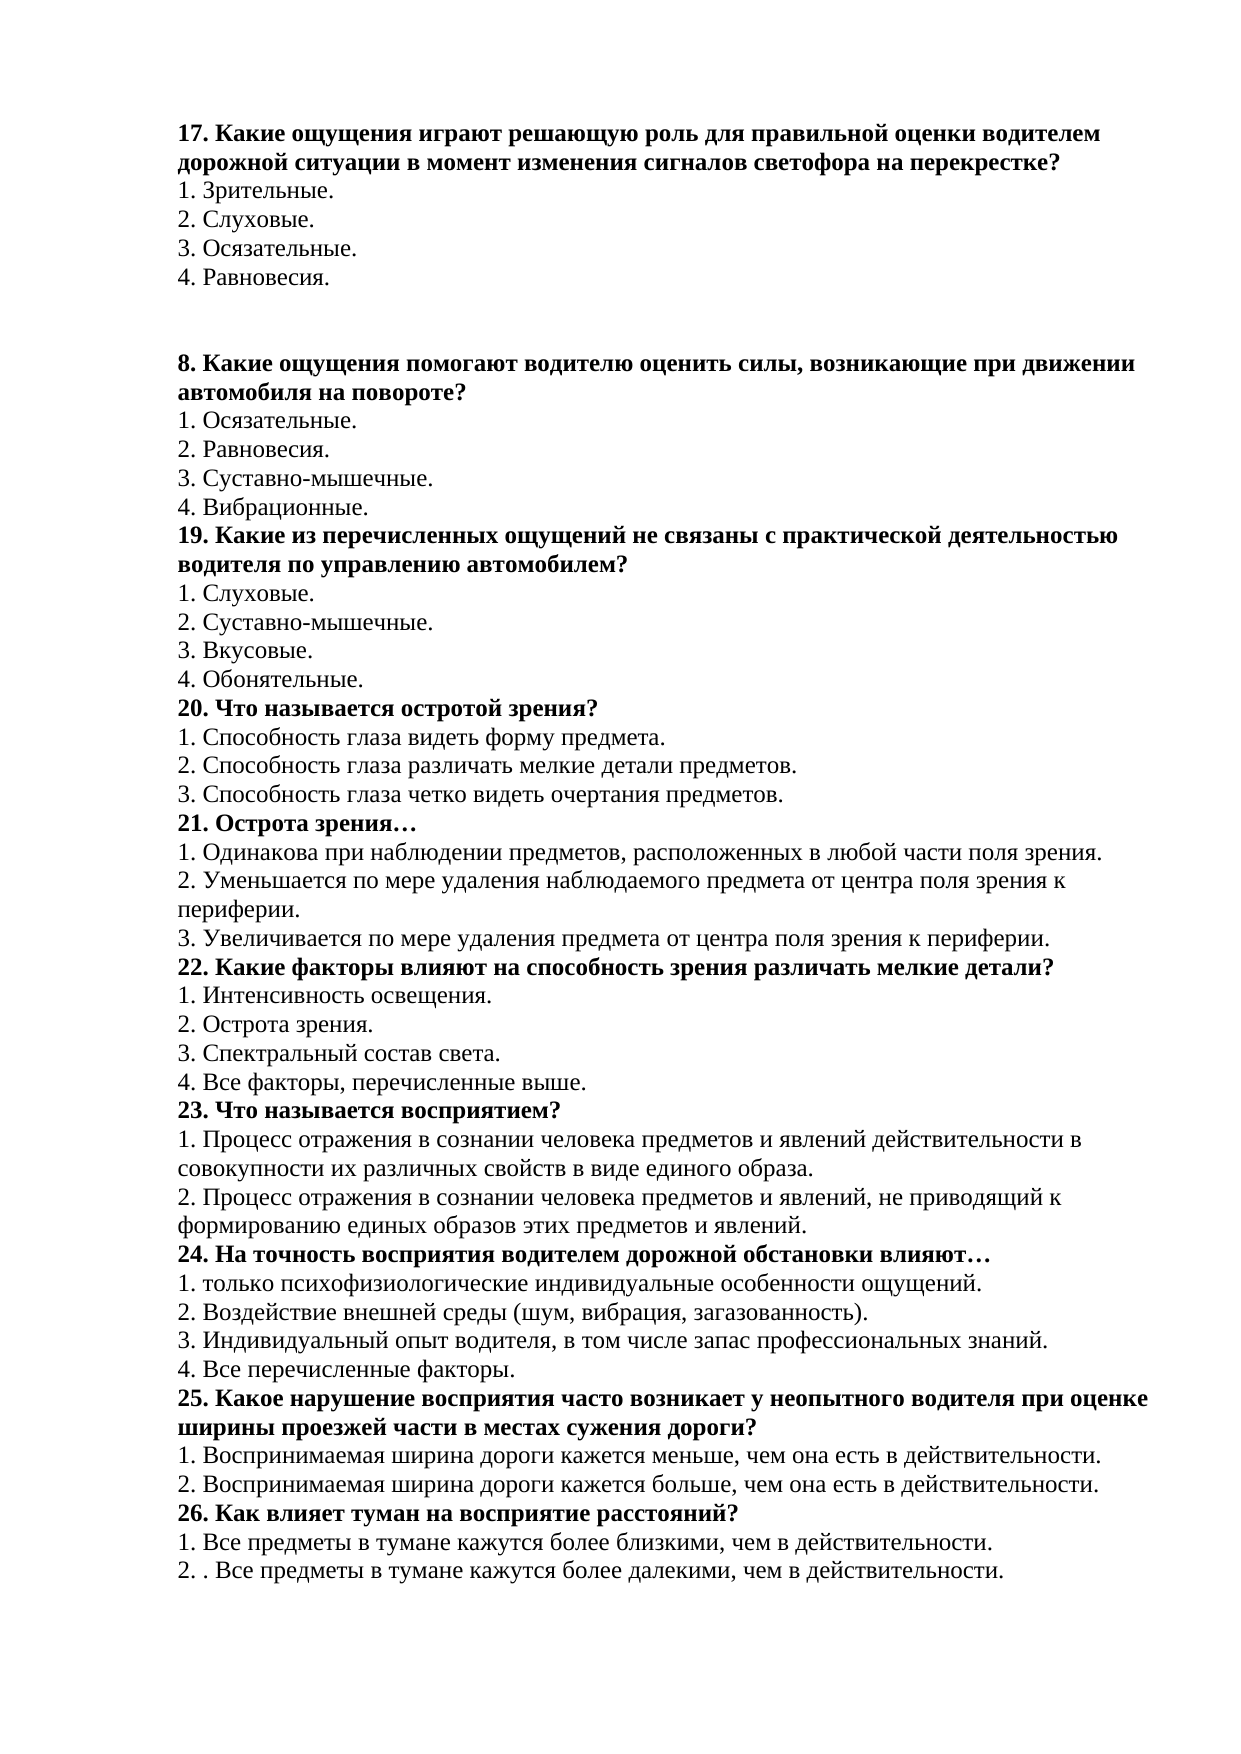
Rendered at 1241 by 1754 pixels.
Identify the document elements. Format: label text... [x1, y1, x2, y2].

text 2. Воздействие внешней среды (шум, вибрация, загазованность). [177, 1297, 1152, 1326]
text 25. Какое нарушение восприятия часто возникает у неопытного водителя при оценке ширины проезжей части в местах сужения дороги? [177, 1383, 1152, 1441]
text 19. Какие из перечисленных ощущений не связаны с практической деятельностью водителя по управлению автомобилем? [177, 521, 1152, 578]
text 21. Острота зрения… [177, 808, 1152, 837]
text 24. На точность восприятия водителем дорожной обстановки влияют… [177, 1239, 1152, 1268]
text 2. Острота зрения. [177, 1009, 1152, 1038]
text 2. Слуховые. [177, 204, 1152, 233]
text 4. Вибрационные. [177, 492, 1152, 521]
text 4. Все факторы, перечисленные выше. [177, 1067, 1152, 1096]
text 1. Зрительные. [177, 176, 1152, 204]
text 1. Процесс отражения в сознании человека предметов и явлений действительности в совокупности их различных свойств в виде единого образа. [177, 1124, 1152, 1182]
text 3. Способность глаза четко видеть очертания предметов. [177, 779, 1152, 808]
text 4. Обонятельные. [177, 664, 1152, 693]
text 1. Способность глаза видеть форму предмета. [177, 722, 1152, 751]
text 2. Суставно-мышечные. [177, 607, 1152, 636]
text 2. Равновесия. [177, 434, 1152, 463]
text 1. Воспринимаемая ширина дороги кажется меньше, чем она есть в действительности. [177, 1441, 1152, 1469]
text 2. Воспринимаемая ширина дороги кажется больше, чем она есть в действительности. [177, 1469, 1152, 1498]
text 2. Уменьшается по мере удаления наблюдаемого предмета от центра поля зрения к периферии. [177, 866, 1152, 923]
text 4. Равновесия. [177, 262, 1152, 291]
text 4. Все перечисленные факторы. [177, 1354, 1152, 1383]
text 2. Процесс отражения в сознании человека предметов и явлений, не приводящий к формированию единых образов этих предметов и явлений. [177, 1182, 1152, 1239]
text 1. Интенсивность освещения. [177, 981, 1152, 1009]
text 17. Какие ощущения играют решающую роль для правильной оценки водителем дорожной ситуации в момент изменения сигналов светофора на перекрестке? [177, 118, 1152, 176]
text 20. Что называется остротой зрения? [177, 693, 1152, 722]
text 8. Какие ощущения помогают водителю оценить силы, возникающие при движении автомобиля на повороте? [177, 348, 1152, 406]
text 3. Индивидуальный опыт водителя, в том числе запас профессиональных знаний. [177, 1326, 1152, 1354]
text 3. Увеличивается по мере удаления предмета от центра поля зрения к периферии. [177, 923, 1152, 952]
text 2. Способность глаза различать мелкие детали предметов. [177, 751, 1152, 779]
text 3. Спектральный состав света. [177, 1038, 1152, 1067]
text 1. Одинакова при наблюдении предметов, расположенных в любой части поля зрения. [177, 837, 1152, 866]
text 23. Что называется восприятием? [177, 1096, 1152, 1124]
text 26. Как влияет туман на восприятие расстояний? [177, 1498, 1152, 1527]
text 22. Какие факторы влияют на способность зрения различать мелкие детали? [177, 952, 1152, 981]
text 1. только психофизиологические индивидуальные особенности ощущений. [177, 1268, 1152, 1297]
text 1. Осязательные. [177, 406, 1152, 434]
text 1. Слуховые. [177, 578, 1152, 607]
text 1. Все предметы в тумане кажутся более близкими, чем в действительности. [177, 1527, 1152, 1556]
text 3. Суставно-мышечные. [177, 463, 1152, 492]
text 2. . Все предметы в тумане кажутся более далекими, чем в действительности. [177, 1556, 1152, 1584]
text 3. Вкусовые. [177, 636, 1152, 664]
text 3. Осязательные. [177, 233, 1152, 262]
